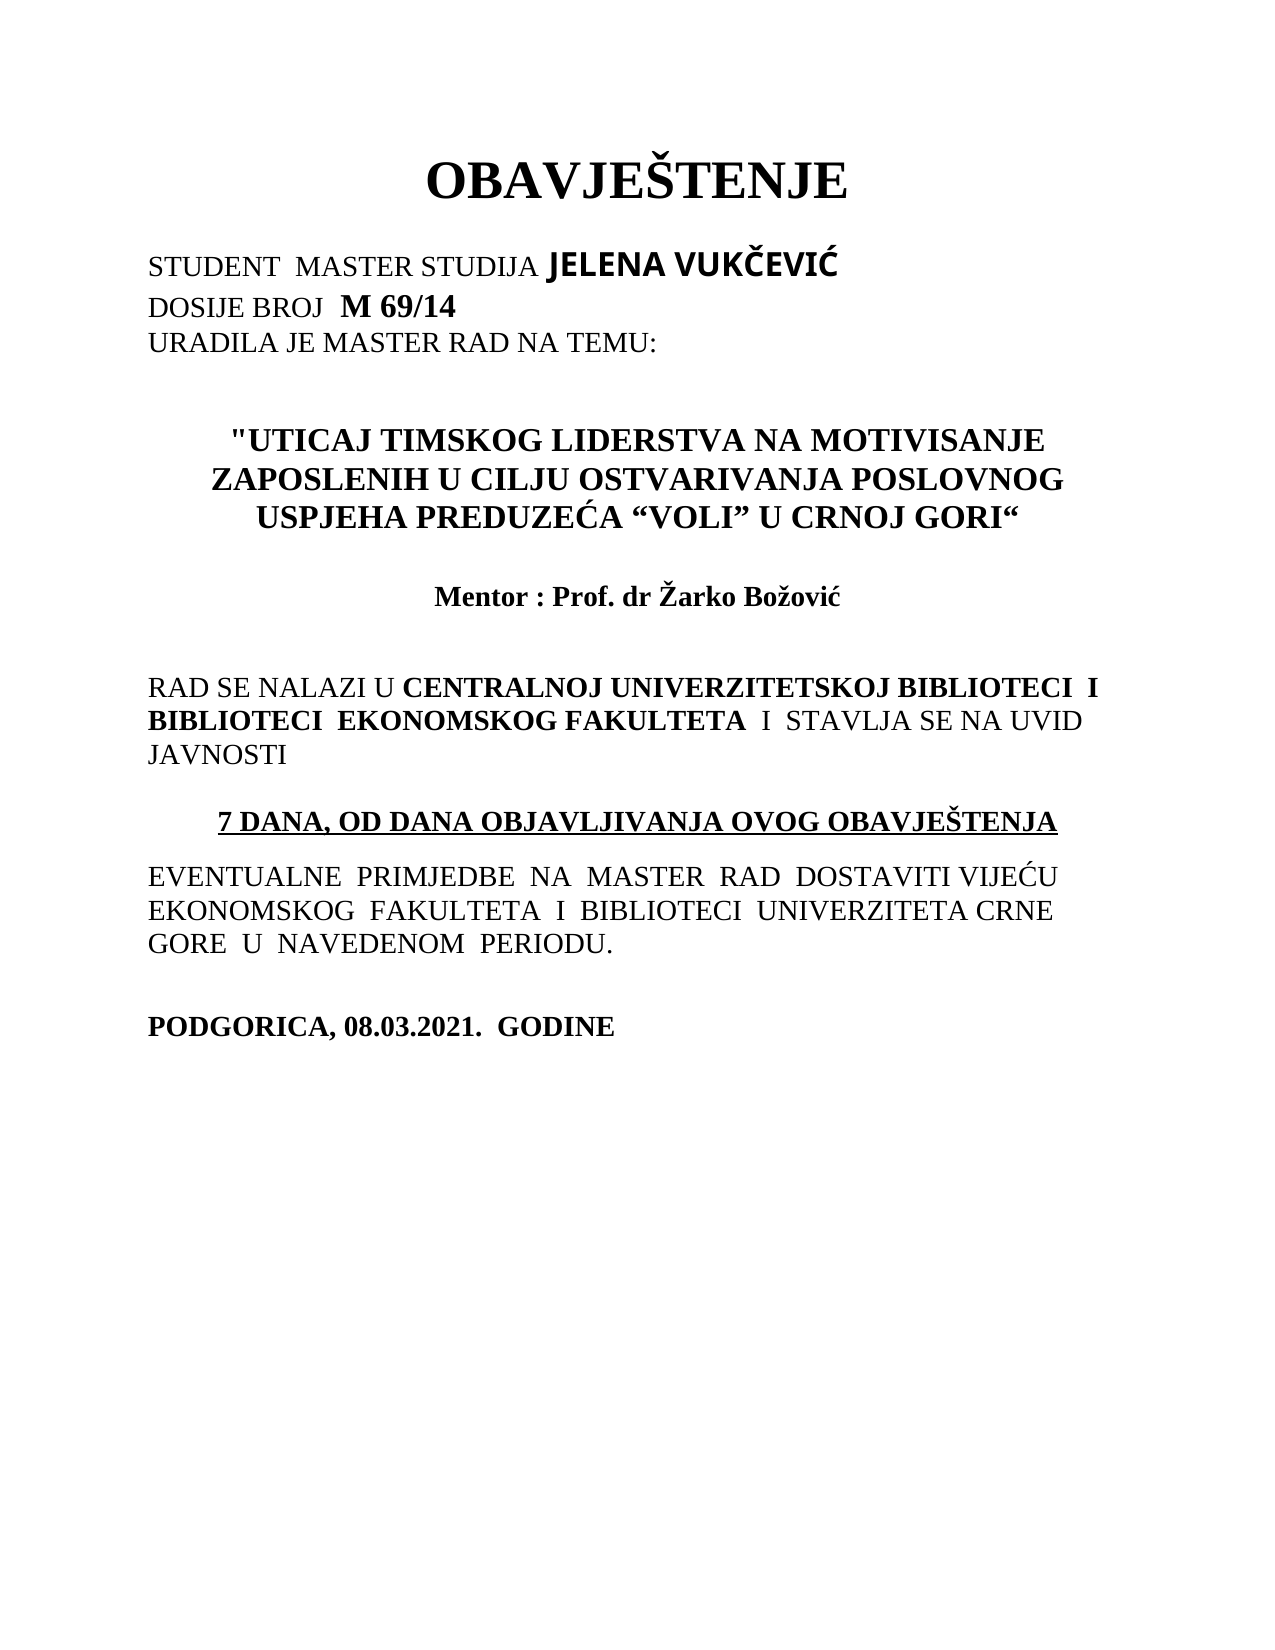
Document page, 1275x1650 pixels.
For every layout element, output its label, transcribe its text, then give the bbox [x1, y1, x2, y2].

subtitle PODGORICA, 08.03.2021. GODINE [148, 1009, 1127, 1042]
text URADILA JE MASTER RAD NA TEMU: [148, 325, 1127, 358]
text Eventualne primjedbe na master dostaviti VIJEĆU EKONOMSKOG FAKULTETA I BIBLIOTECI UNIVERZITETA CRNE GORE U NAVEDENOM PERIODU. [148, 859, 1127, 960]
text DOSIJE BROJ M 69/14 [148, 286, 1127, 325]
text 7 dana, od dana objavljivanja ovog obavještenja [148, 804, 1127, 837]
text "UTICAJ TIMSKOG LIDERSTVA NA MOTIVISANJE ZAPOSLENIH U CILJU OSTVARIVANJA POSLOVNOG USPJEHA PREDUZEĆA “VOLI” U CRNOJ GORI“ [148, 421, 1127, 536]
text STUDENT MASTER STUDIJA JELENA VUKČEVIĆ [148, 241, 1127, 286]
text Mentor : Prof. dr Žarko Božović [148, 579, 1127, 612]
text SE NALAZI U CENTRALNOJ UNIVERZITETSKOJ BIBLIOTECI I BIBLIOTECI EKONOMSKOG FAKULTETA I STAVLJA SE NA UVID JAVNOSTI [148, 670, 1127, 770]
text OBAVJEŠTENJE [148, 148, 1127, 210]
